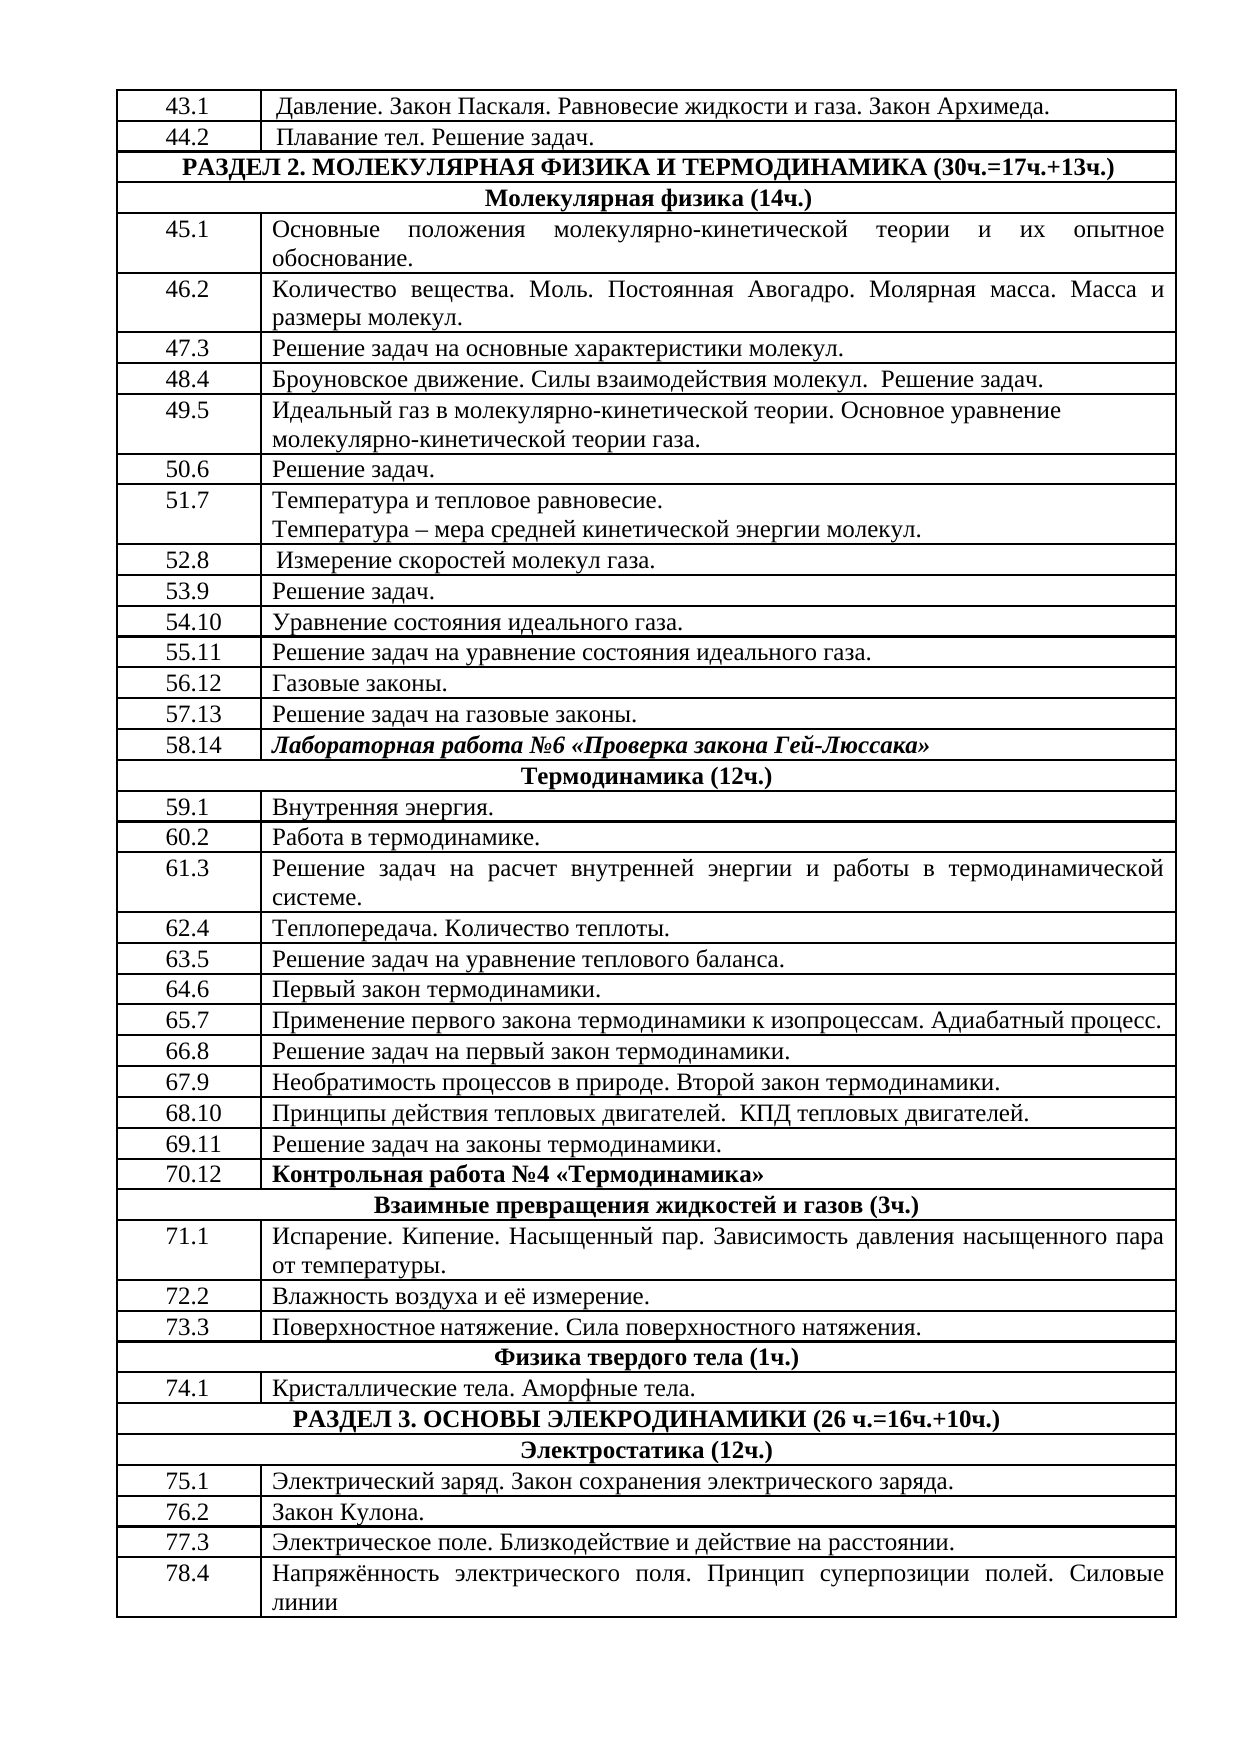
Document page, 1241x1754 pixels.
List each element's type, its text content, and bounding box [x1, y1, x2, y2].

table_cell Идеальный газ в молекулярно-кинетической теории. Основное уравнение молекулярно-кинетической теории газа. [262, 395, 1175, 452]
table_cell Решение задач на расчет внутренней энергии и работы в термодинамической системе. [262, 853, 1175, 911]
table_cell Плавание тел. Решение задач. [262, 122, 1175, 150]
table_cell 63.5 [118, 944, 260, 972]
table_cell Влажность воздуха и её измерение. [262, 1281, 1175, 1309]
table_cell 61.3 [118, 853, 260, 911]
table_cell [262, 1558, 1175, 1616]
table_cell Электрический заряд. Закон сохранения электрического заряда. [262, 1466, 1175, 1494]
table_cell Уравнение состояния идеального газа. [262, 607, 1175, 635]
table_cell Термодинамика (12ч.) [118, 761, 1175, 789]
table_cell 56.12 [118, 668, 260, 697]
table_cell 74.1 [118, 1373, 260, 1402]
table_cell 59.1 [118, 792, 260, 820]
table_cell Основные положения молекулярно-кинетической теории и их опытное обоснование. [262, 214, 1175, 272]
table_cell 72.2 [118, 1281, 260, 1309]
table_cell 46.2 [118, 274, 260, 331]
table_cell РАЗДЕЛ 2. МОЛЕКУЛЯРНАЯ ФИЗИКА И ТЕРМОДИНАМИКА (30ч.=17ч.+13ч.) [118, 153, 1175, 181]
table_cell 62.4 [118, 913, 260, 942]
table_cell РАЗДЕЛ 3. ОСНОВЫ ЭЛЕКРОДИНАМИКИ (26 ч.=16ч.+10ч.) [118, 1404, 1175, 1433]
table_cell Работа в термодинамике. [262, 823, 1175, 851]
table_cell Применение первого закона термодинамики к изопроцессам. Адиабатный процесс. [262, 1005, 1175, 1034]
table_cell 70.12 [118, 1160, 260, 1188]
table_cell 58.14 [118, 730, 260, 759]
table_cell Решение задач на уравнение теплового баланса. [262, 944, 1175, 972]
table_cell Количество вещества. Моль. Постоянная Авогадро. Молярная масса. Масса и размеры молекул. [262, 274, 1175, 331]
table_cell Первый закон термодинамики. [262, 975, 1175, 1003]
table_cell 67.9 [118, 1067, 260, 1096]
table_cell Решение задач на первый закон термодинамики. [262, 1036, 1175, 1065]
table_cell 49.5 [118, 395, 260, 452]
table_cell Необратимость процессов в природе. Второй закон термодинамики. [262, 1067, 1175, 1096]
table_cell 75.1 [118, 1466, 260, 1494]
table_cell Решение задач на уравнение состояния идеального газа. [262, 638, 1175, 666]
table_cell Закон Кулона. [262, 1497, 1175, 1525]
table_cell Решение задач на основные характеристики молекул. [262, 333, 1175, 362]
table_cell Молекулярная физика (14ч.) [118, 183, 1175, 212]
table_cell 47.3 [118, 333, 260, 362]
table_cell 68.10 [118, 1098, 260, 1127]
table_cell 48.4 [118, 364, 260, 393]
table_cell 60.2 [118, 823, 260, 851]
table_cell Решение задач на газовые законы. [262, 699, 1175, 728]
table_cell 51.7 [118, 485, 260, 543]
table_cell Давление. Закон Паскаля. Равновесие жидкости и газа. Закон Архимеда. [262, 91, 1175, 119]
table_cell Решение задач. [262, 576, 1175, 604]
table_cell Решение задач на законы термодинамики. [262, 1129, 1175, 1157]
table_cell 66.8 [118, 1036, 260, 1065]
table_cell 45.1 [118, 214, 260, 272]
table_cell Температура и тепловое равновесие. Температура – мера средней кинетической энергии молекул. [262, 485, 1175, 543]
table_cell Электрическое поле. Близкодействие и действие на расстоянии. [262, 1528, 1175, 1556]
table_cell 71.1 [118, 1221, 260, 1279]
table_cell Электростатика (12ч.) [118, 1435, 1175, 1464]
table_cell 64.6 [118, 975, 260, 1003]
table_cell 55.11 [118, 638, 260, 666]
table_cell 65.7 [118, 1005, 260, 1034]
table_cell Поверхностное натяжение. Сила поверхностного натяжения. [262, 1312, 1175, 1340]
table_cell Лабораторная работа №6 «Проверка закона Гей-Люссака» [262, 730, 1175, 759]
table_cell Взаимные превращения жидкостей и газов (3ч.) [118, 1190, 1175, 1219]
table_cell Измерение скоростей молекул газа. [262, 545, 1175, 574]
table_cell Контрольная работа №4 «Термодинамика» [262, 1160, 1175, 1188]
table_cell 57.13 [118, 699, 260, 728]
table_cell 73.3 [118, 1312, 260, 1340]
table_cell Газовые законы. [262, 668, 1175, 697]
table_cell 69.11 [118, 1129, 260, 1157]
table_cell Внутренняя энергия. [262, 792, 1175, 820]
table_cell Кристаллические тела. Аморфные тела. [262, 1373, 1175, 1402]
table_cell 54.10 [118, 607, 260, 635]
table_cell Теплопередача. Количество теплоты. [262, 913, 1175, 942]
table_cell 53.9 [118, 576, 260, 604]
table_cell 78.4 [118, 1558, 260, 1616]
table_cell 77.3 [118, 1528, 260, 1556]
table_cell 76.2 [118, 1497, 260, 1525]
table_cell Решение задач. [262, 455, 1175, 483]
table_cell Принципы действия тепловых двигателей. КПД тепловых двигателей. [262, 1098, 1175, 1127]
table_cell Физика твердого тела (1ч.) [118, 1343, 1175, 1371]
table_cell 43.1 [118, 91, 260, 119]
table_cell 44.2 [118, 122, 260, 150]
table_cell Испарение. Кипение. Насыщенный пар. Зависимость давления насыщенного пара от температуры. [262, 1221, 1175, 1279]
table_cell 52.8 [118, 545, 260, 574]
table_cell Броуновское движение. Силы взаимодействия молекул. Решение задач. [262, 364, 1175, 393]
table_cell 50.6 [118, 455, 260, 483]
